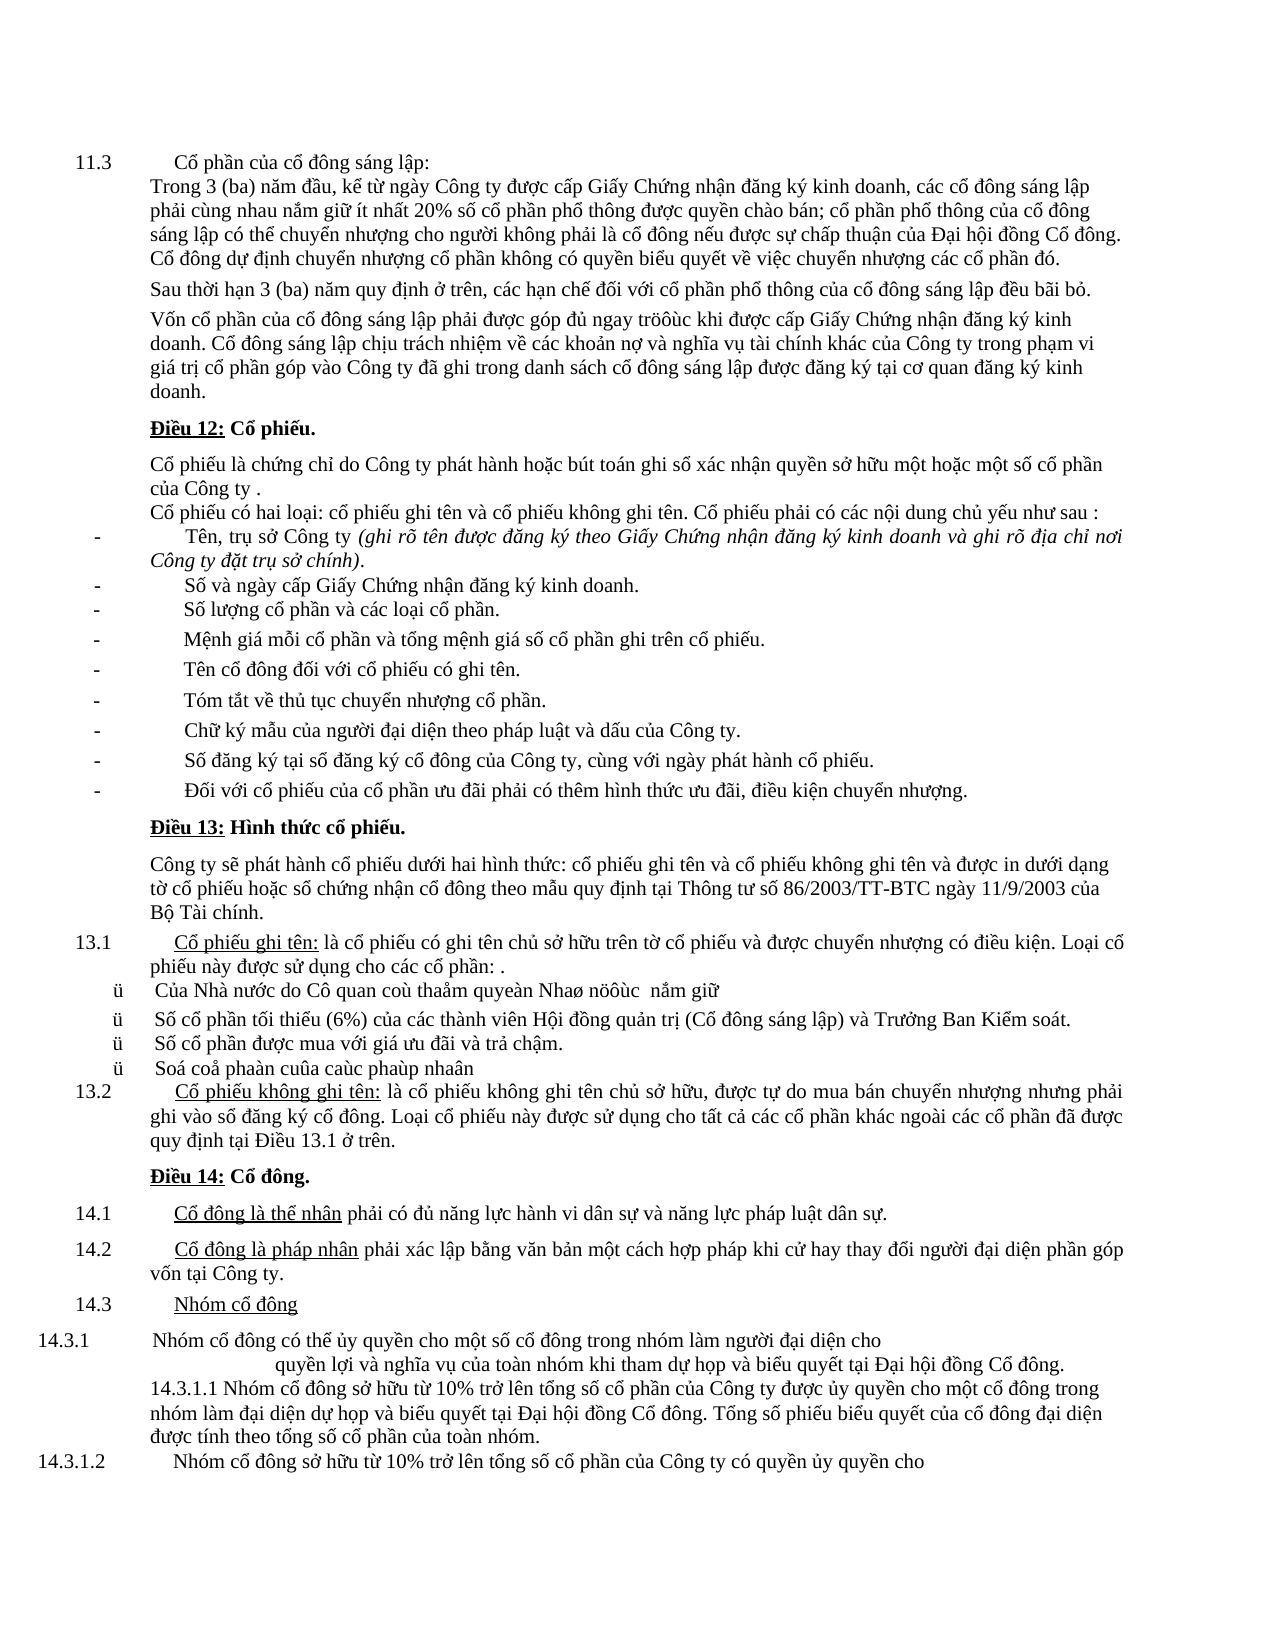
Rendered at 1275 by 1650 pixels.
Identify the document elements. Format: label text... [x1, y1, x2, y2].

text 14.3.1 Nhóm cổ đông có thể ủy quyền cho một số cổ đông trong nhóm làm người đại diện cho [37, 1328, 1125, 1352]
text - Số và ngày cấp Giấy Chứng nhận đăng ký kinh doanh. [94, 572, 1125, 597]
text 14.2 Cổ đông là pháp nhân phải xác lập bằng văn bản một cách hợp pháp khi cử hay thay đổi người đại diện phần góp vốn tại Công ty. [75, 1237, 1125, 1285]
text ü Của Nhà nước do Cô quan coù thaåm quyeàn Nhaø nöôùc nắm giữ [113, 978, 1125, 1002]
text Điều 12: Cổ phiếu. [150, 416, 1125, 440]
text Điều 14: Cổ đông. [150, 1164, 1125, 1188]
text - Tên, trụ sở Công ty (ghi rõ tên được đăng ký theo Giấy Chứng nhận đăng ký kinh doanh và ghi rõ địa chỉ nơi Công ty đặt trụ sở chính). [94, 524, 1125, 572]
text - Chữ ký mẫu của người đại diện theo pháp luật và dấu của Công ty. [94, 718, 1125, 742]
text quyền lợi và nghĩa vụ của toàn nhóm khi tham dự họp và biểu quyết tại Đại hội đồng Cổ đông. [150, 1352, 1125, 1376]
text - Tên cổ đông đối với cổ phiếu có ghi tên. [93, 657, 1125, 681]
text Vốn cổ phần của cổ đông sáng lập phải được góp đủ ngay tröôùc khi được cấp Giấy Chứng nhận đăng ký kinh doanh. Cổ đông sáng lập chịu trách nhiệm về các khoản nợ và nghĩa vụ tài chính khác của Công ty trong phạm vi giá trị cổ phần góp vào Công ty đã ghi trong danh sách cổ đông sáng lập được đăng ký tại cơ quan đăng ký kinh doanh. [150, 307, 1125, 403]
text Công ty sẽ phát hành cổ phiếu dưới hai hình thức: cổ phiếu ghi tên và cổ phiếu không ghi tên và được in dưới dạng tờ cổ phiếu hoặc sổ chứng nhận cổ đông theo mẫu quy định tại Thông tư số 86/2003/TT-BTC ngày 11/9/2003 của Bộ Tài chính. [150, 852, 1125, 924]
text - Đối với cổ phiếu của cổ phần ưu đãi phải có thêm hình thức ưu đãi, điều kiện chuyển nhượng. [94, 778, 1125, 802]
text ü Số cổ phần được mua với giá ưu đãi và trả chậm. [112, 1031, 1125, 1055]
text 14.3.1.1 Nhóm cổ đông sở hữu từ 10% trở lên tổng số cổ phần của Công ty được ủy quyền cho một cổ đông trong nhóm làm đại diện dự họp và biểu quyết tại Đại hội đồng Cổ đông. Tổng số phiếu biểu quyết của cổ đông đại diện được tính theo tổng số cổ phần của toàn nhóm. [150, 1376, 1125, 1448]
text ü Soá coå phaàn cuûa caùc phaùp nhaân [113, 1055, 1125, 1079]
text Trong 3 (ba) năm đầu, kể từ ngày Công ty được cấp Giấy Chứng nhận đăng ký kinh doanh, các cổ đông sáng lập phải cùng nhau nắm giữ ít nhất 20% số cổ phần phổ thông được quyền chào bán; cổ phần phổ thông của cổ đông sáng lập có thể chuyển nhượng cho người không phải là cổ đông nếu được sự chấp thuận của Đại hội đồng Cổ đông. Cổ đông dự định chuyển nhượng cổ phần không có quyền biểu quyết về việc chuyển nhượng các cổ phần đó. [150, 174, 1125, 270]
text Cổ phiếu là chứng chỉ do Công ty phát hành hoặc bút toán ghi sổ xác nhận quyền sở hữu một hoặc một số cổ phần của Công ty . [150, 452, 1125, 500]
text - Mệnh giá mỗi cổ phần và tổng mệnh giá số cổ phần ghi trên cổ phiếu. [93, 627, 1125, 651]
text Cổ phiếu có hai loại: cổ phiếu ghi tên và cổ phiếu không ghi tên. Cổ phiếu phải có các nội dung chủ yếu như sau : [150, 500, 1125, 524]
text 14.3.1.2 Nhóm cổ đông sở hữu từ 10% trở lên tổng số cổ phần của Công ty có quyền ủy quyền cho [37, 1448, 1125, 1473]
text 13.2 Cổ phiếu không ghi tên: là cổ phiếu không ghi tên chủ sở hữu, được tự do mua bán chuyển nhượng nhưng phải ghi vào sổ đăng ký cổ đông. Loại cổ phiếu này được sử dụng cho tất cả các cổ phần khác ngoài các cổ phần đã được quy định tại Điều 13.1 ở trên. [75, 1079, 1125, 1152]
text Sau thời hạn 3 (ba) năm quy định ở trên, các hạn chế đối với cổ phần phổ thông của cổ đông sáng lập đều bãi bỏ. [150, 277, 1125, 301]
text 13.1 Cổ phiếu ghi tên: là cổ phiếu có ghi tên chủ sở hữu trên tờ cổ phiếu và được chuyển nhượng có điều kiện. Loại cổ phiếu này được sử dụng cho các cổ phần: . [75, 930, 1125, 978]
text Điều 13: Hình thức cổ phiếu. [150, 815, 1125, 839]
text - Tóm tắt về thủ tục chuyển nhượng cổ phần. [93, 687, 1125, 712]
text - Số đăng ký tại sổ đăng ký cổ đông của Công ty, cùng với ngày phát hành cổ phiếu. [94, 748, 1125, 772]
text 11.3 Cổ phần của cổ đông sáng lập: [75, 150, 1125, 174]
text - Số lượng cổ phần và các loại cổ phần. [93, 597, 1125, 621]
text 14.3 Nhóm cổ đông [75, 1292, 1125, 1316]
text ü Số cổ phần tối thiểu (6%) của các thành viên Hội đồng quản trị (Cổ đông sáng lập) và Trưởng Ban Kiểm soát. [112, 1002, 1125, 1031]
text 14.1 Cổ đông là thể nhân phải có đủ năng lực hành vi dân sự và năng lực pháp luật dân sự. [75, 1201, 1125, 1225]
